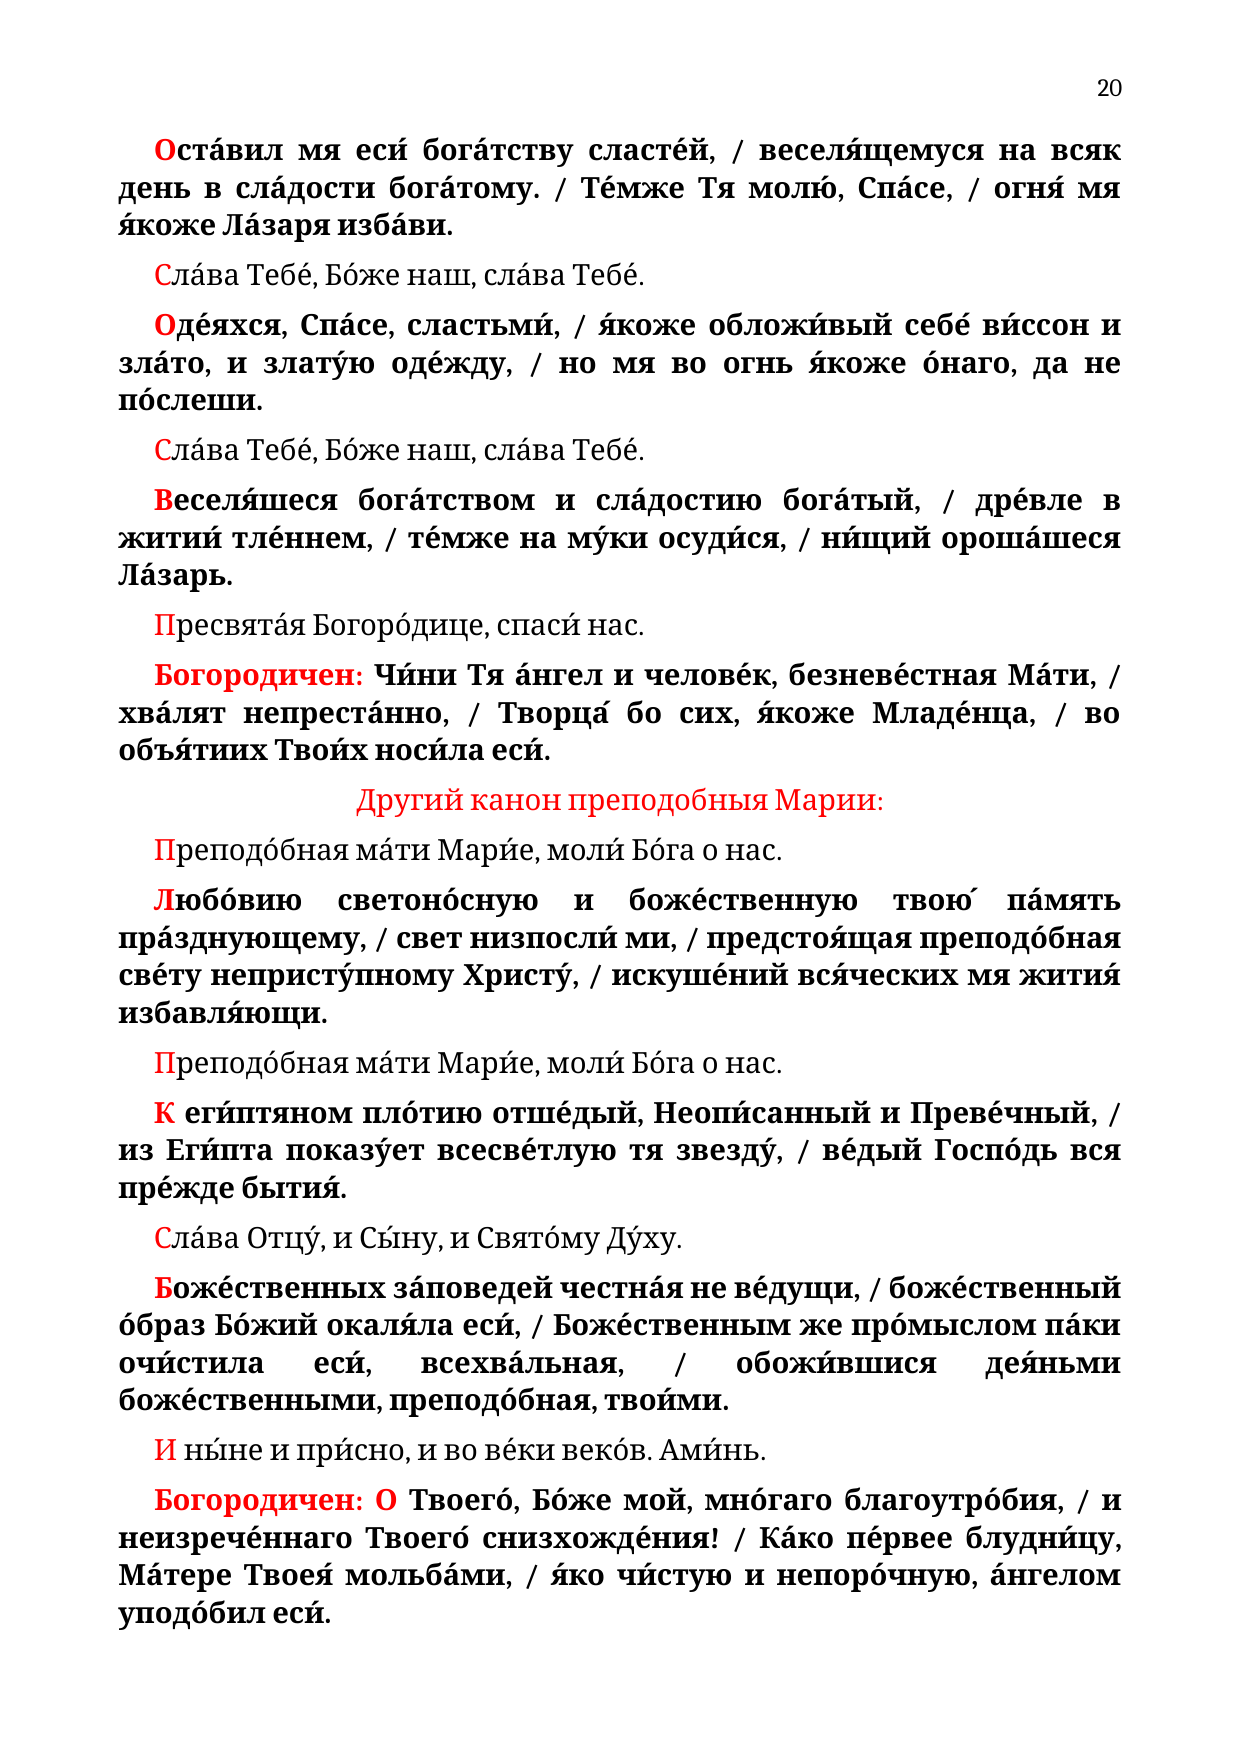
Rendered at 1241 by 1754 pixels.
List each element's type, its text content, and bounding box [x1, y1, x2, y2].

text Богородичен: О Твоего́, Бо́же мой, мно́гаго благоутро́бия, / и неизрече́ннаго Твоего́ снизхожде́ния! / Ка́ко пе́рвее блудни́цу, Ма́тере Твоея́ мольба́ми, / я́ко чи́стую и непоро́чную, а́нгелом уподо́бил еси́. [118, 1481, 1122, 1631]
text Сла́ва Тебе́, Бо́же наш, сла́ва Тебе́. [118, 256, 1122, 293]
text Любо́вию светоно́сную и боже́ственную твою́ па́мять пра́зднующему, / свет низпосли́ ми, / предстоя́щая преподо́бная све́ту непристу́пному Христу́, / искуше́ний вся́ческих мя жития́ избавля́ющи. [118, 881, 1122, 1031]
text К еги́птяном пло́тию отше́дый, Неопи́санный и Преве́чный, / из Еги́пта показу́ет всесве́тлую тя звезду́, / ве́дый Госпо́дь вся пре́жде бытия́. [118, 1093, 1122, 1206]
text Оста́вил мя еси́ бога́тству сласте́й, / веселя́щемуся на всяк день в сла́дости бога́тому. / Те́мже Тя молю́, Спа́се, / огня́ мя я́коже Ла́заря изба́ви. [118, 131, 1122, 243]
text Оде́яхся, Спа́се, сластьми́, / я́коже обложи́вый себе́ ви́ссон и зла́то, и злату́ю оде́жду, / но мя во огнь я́коже о́наго, да не по́слеши. [118, 306, 1122, 418]
text Сла́ва Отцу́, и Сы́ну, и Свято́му Ду́ху. [118, 1218, 1122, 1256]
text И ны́не и при́сно, и во ве́ки веко́в. Ами́нь. [118, 1431, 1122, 1468]
text Преподо́бная ма́ти Мари́е, моли́ Бо́га о нас. [118, 1043, 1122, 1081]
text Богородичен: Чи́ни Тя а́нгел и челове́к, безневе́стная Ма́ти, / хва́лят непреста́нно, / Творца́ бо сих, я́коже Младе́нца, / во объя́тиих Твои́х носи́ла еси́. [118, 656, 1122, 768]
text Боже́ственных за́поведей честна́я не ве́дущи, / боже́ственный о́браз Бо́жий окаля́ла еси́, / Боже́ственным же про́мыслом па́ки очи́стила еси́, всехва́льная, / обожи́вшися дея́ньми боже́ственными, преподо́бная, твои́ми. [118, 1268, 1122, 1418]
text Преподо́бная ма́ти Мари́е, моли́ Бо́га о нас. [118, 831, 1122, 868]
text Другий канон преподобныя Марии: [118, 781, 1122, 818]
text Веселя́шеся бога́тством и сла́достию бога́тый, / дре́вле в житии́ тле́ннем, / те́мже на му́ки осуди́ся, / ни́щий ороша́шеся Ла́зарь. [118, 481, 1122, 593]
text Сла́ва Тебе́, Бо́же наш, сла́ва Тебе́. [118, 431, 1122, 468]
text Пресвята́я Богоро́дице, спаси́ нас. [118, 606, 1122, 643]
